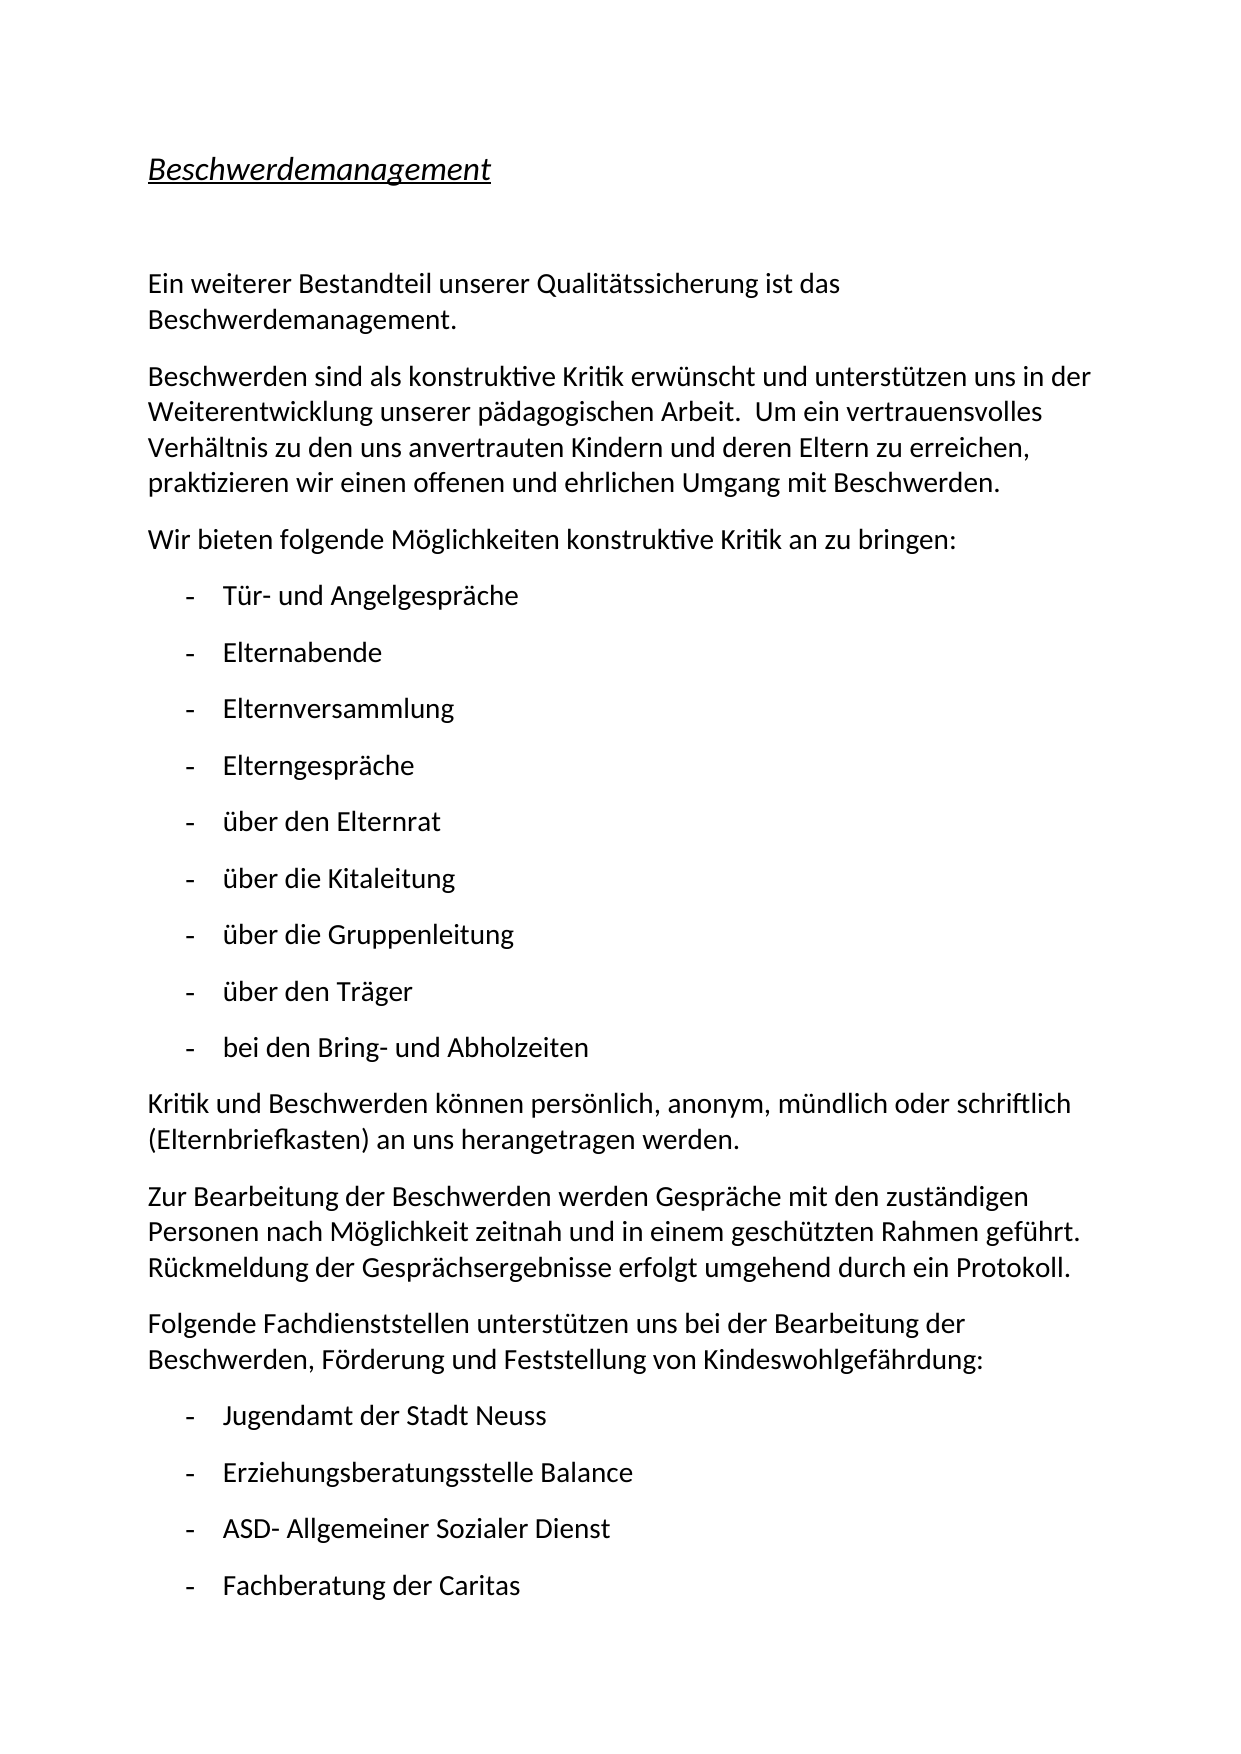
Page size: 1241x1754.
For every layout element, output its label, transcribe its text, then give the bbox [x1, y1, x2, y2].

list bei den Bring- und Abholzeiten [185, 1029, 1093, 1065]
list Elterngespräche [185, 747, 1093, 782]
text Beschwerdemanagement [148, 148, 1093, 188]
text Ein weiterer Bestandteil unserer Qualitätssicherung ist das Beschwerdemanagement. [148, 266, 1093, 337]
text Kritik und Beschwerden können persönlich, anonym, mündlich oder schriftlich (Elternbriefkasten) an uns herangetragen werden. [148, 1086, 1093, 1157]
text Folgende Fachdienststellen unterstützen uns bei der Bearbeitung der Beschwerden, Förderung und Feststellung von Kindeswohlgefährdung: [148, 1305, 1093, 1377]
list Jugendamt der Stadt Neuss [185, 1397, 1093, 1433]
list über die Gruppenleitung [185, 916, 1093, 952]
text Zur Bearbeitung der Beschwerden werden Gespräche mit den zuständigen Personen nach Möglichkeit zeitnah und in einem geschützten Rahmen geführt. Rückmeldung der Gesprächsergebnisse erfolgt umgehend durch ein Protokoll. [148, 1178, 1093, 1284]
list über den Träger [185, 973, 1093, 1008]
list ASD- Allgemeiner Sozialer Dienst [185, 1510, 1093, 1546]
text Beschwerden sind als konstruktive Kritik erwünscht und unterstützen uns in der Weiterentwicklung unserer pädagogischen Arbeit. Um ein vertrauensvolles Verhältnis zu den uns anvertrauten Kindern und deren Eltern zu erreichen, praktizieren wir einen offenen und ehrlichen Umgang mit Beschwerden. [148, 358, 1093, 500]
list Elternversammlung [185, 690, 1093, 726]
list Erziehungsberatungsstelle Balance [185, 1454, 1093, 1489]
list über den Elternrat [185, 803, 1093, 839]
list Elternabende [185, 634, 1093, 669]
text Wir bieten folgende Möglichkeiten konstruktive Kritik an zu bringen: [148, 521, 1093, 557]
list über die Kitaleitung [185, 860, 1093, 895]
list Fachberatung der Caritas [185, 1567, 1093, 1602]
list Tür- und Angelgespräche [185, 577, 1093, 613]
